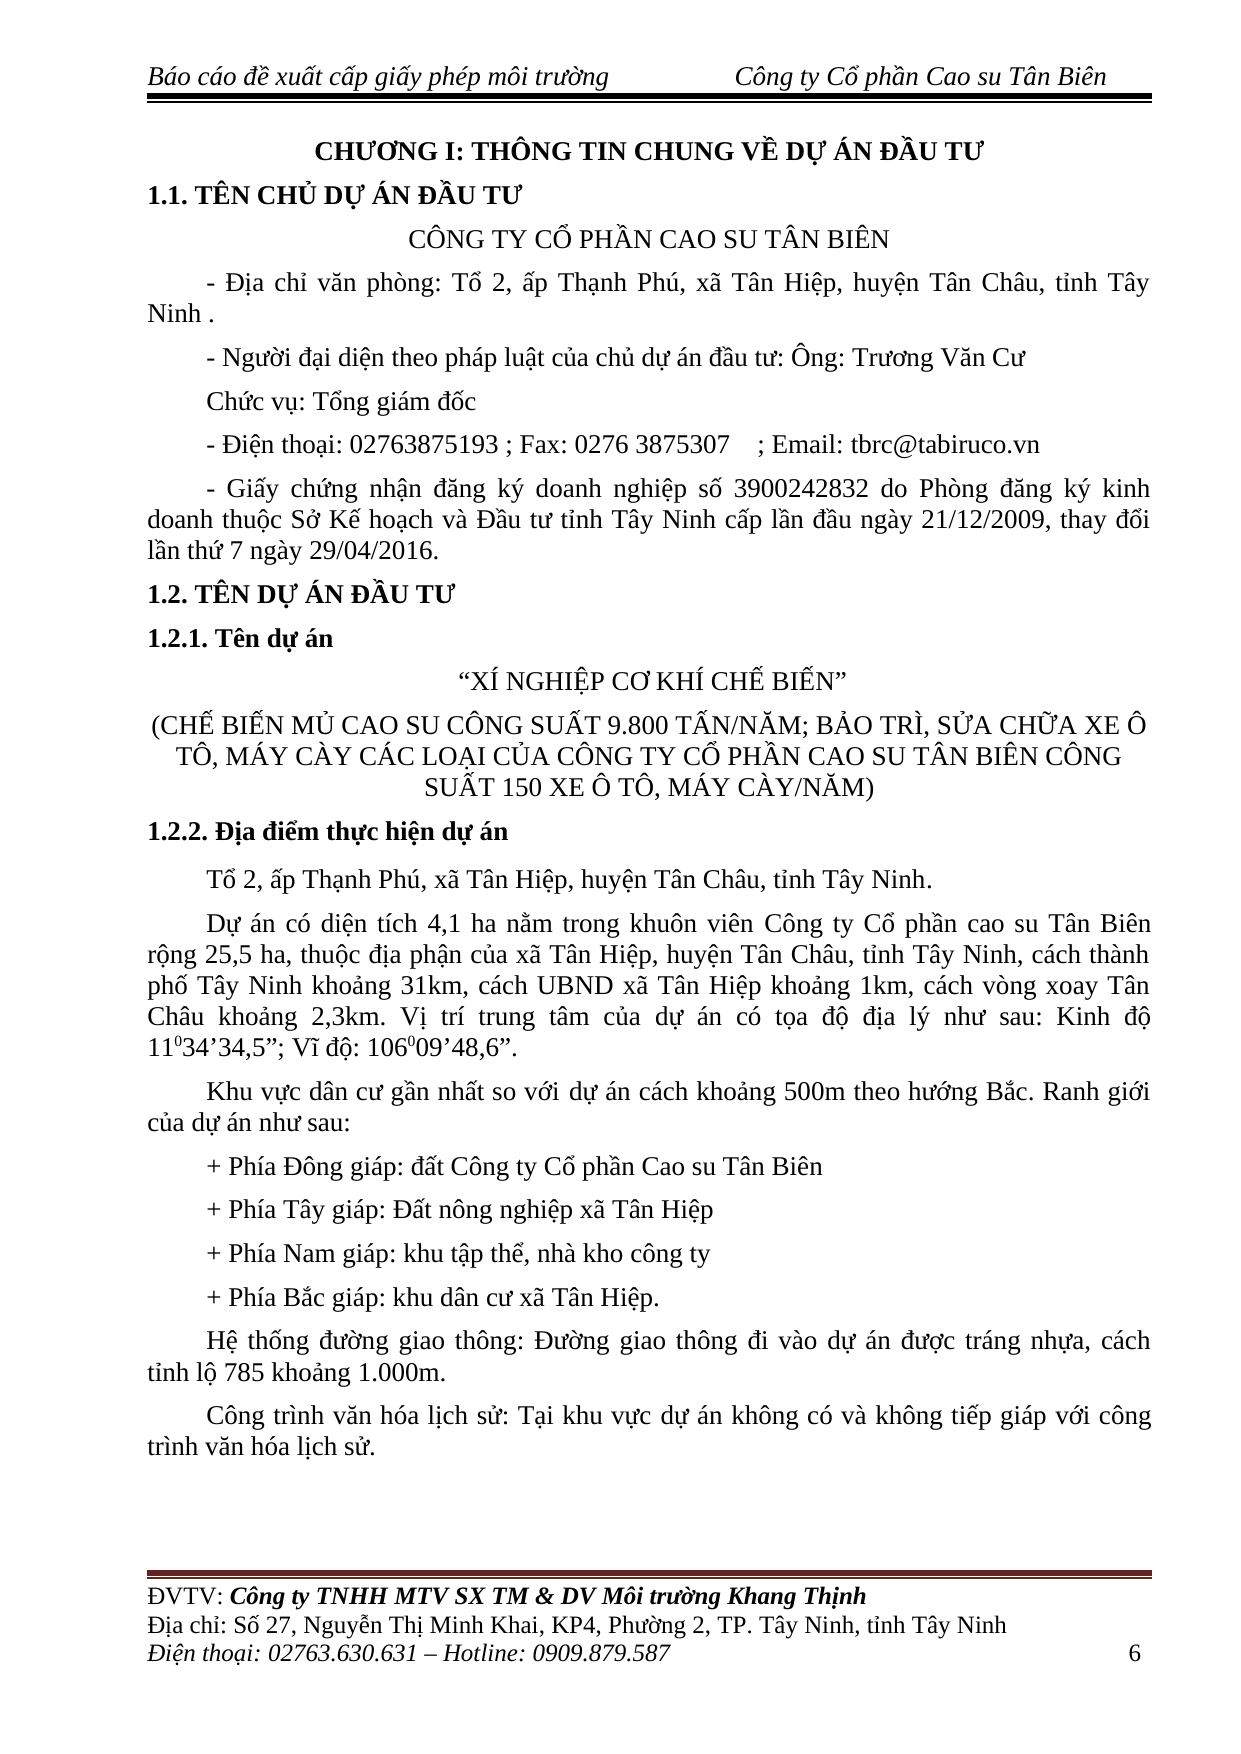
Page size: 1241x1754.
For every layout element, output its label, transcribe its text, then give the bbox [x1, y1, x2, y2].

text - Điện thoại: 02763875193 ; Fax: 0276 3875307 ; Email: tbrc@tabiruco.vn [147, 428, 1152, 460]
text Khu vực dân cư gần nhất so với dự án cách khoảng 500m theo hướng Bắc. Ranh giới của dự án như sau: [147, 1075, 1152, 1137]
text Tổ 2, ấp Thạnh Phú, xã Tân Hiệp, huyện Tân Châu, tỉnh Tây Ninh. [147, 863, 1152, 894]
text CHƯƠNG I: THÔNG TIN CHUNG VỀ DỰ ÁN ĐẦU TƯ [147, 136, 1152, 167]
text Công trình văn hóa lịch sử: Tại khu vực dự án không có và không tiếp giáp với công trình văn hóa lịch sử. [147, 1399, 1152, 1462]
text + Phía Đông giáp: đất Công ty Cổ phần Cao su Tân Biên [147, 1150, 1152, 1181]
text - Giấy chứng nhận đăng ký doanh nghiệp số 3900242832 do Phòng đăng ký kinh doanh thuộc Sở Kế hoạch và Đầu tư tỉnh Tây Ninh cấp lần đầu ngày 21/12/2009, thay đổi lần thứ 7 ngày 29/04/2016. [147, 472, 1152, 566]
text + Phía Tây giáp: Đất nông nghiệp xã Tân Hiệp [147, 1193, 1152, 1225]
text 1.2.1. Tên dự án [147, 622, 1152, 653]
text Dự án có diện tích 4,1 ha nằm trong khuôn viên Công ty Cổ phần cao su Tân Biên rộng 25,5 ha, thuộc địa phận của xã Tân Hiệp, huyện Tân Châu, tỉnh Tây Ninh, cách thành phố Tây Ninh khoảng 31km, cách UBND xã Tân Hiệp khoảng 1km, cách vòng xoay Tân Châu khoảng 2,3km. Vị trí trung tâm của dự án có tọa độ địa lý như sau: Kinh độ 11034’34,5”; Vĩ độ: 106009’48,6”. [147, 907, 1152, 1063]
text (CHẾ BIẾN MỦ CAO SU CÔNG SUẤT 9.800 TẤN/NĂM; BẢO TRÌ, SỬA CHỮA XE Ô TÔ, MÁY CÀY CÁC LOẠI CỦA CÔNG TY CỔ PHẦN CAO SU TÂN BIÊN CÔNG SUẤT 150 XE Ô TÔ, MÁY CÀY/NĂM) [147, 709, 1152, 802]
text - Người đại diện theo pháp luật của chủ dự án đầu tư: Ông: Trương Văn Cư [147, 341, 1152, 372]
text 1.1. TÊN CHỦ DỰ ÁN ĐẦU TƯ [147, 179, 1152, 210]
text 1.2.2. Địa điểm thực hiện dự án [147, 815, 1152, 846]
text Hệ thống đường giao thông: Đường giao thông đi vào dự án được tráng nhựa, cách tỉnh lộ 785 khoảng 1.000m. [147, 1324, 1152, 1387]
text Chức vụ: Tổng giám đốc [147, 385, 1152, 416]
text + Phía Bắc giáp: khu dân cư xã Tân Hiệp. [147, 1281, 1152, 1312]
text + Phía Nam giáp: khu tập thể, nhà kho công ty [147, 1237, 1152, 1268]
text - Địa chỉ văn phòng: Tổ 2, ấp Thạnh Phú, xã Tân Hiệp, huyện Tân Châu, tỉnh Tây Ninh . [147, 266, 1152, 329]
text 1.2. TÊN DỰ ÁN ĐẦU TƯ [147, 578, 1152, 609]
text “XÍ NGHIỆP CƠ KHÍ CHẾ BIẾN” [147, 665, 1152, 697]
text CÔNG TY CỔ PHẦN CAO SU TÂN BIÊN [147, 223, 1152, 254]
